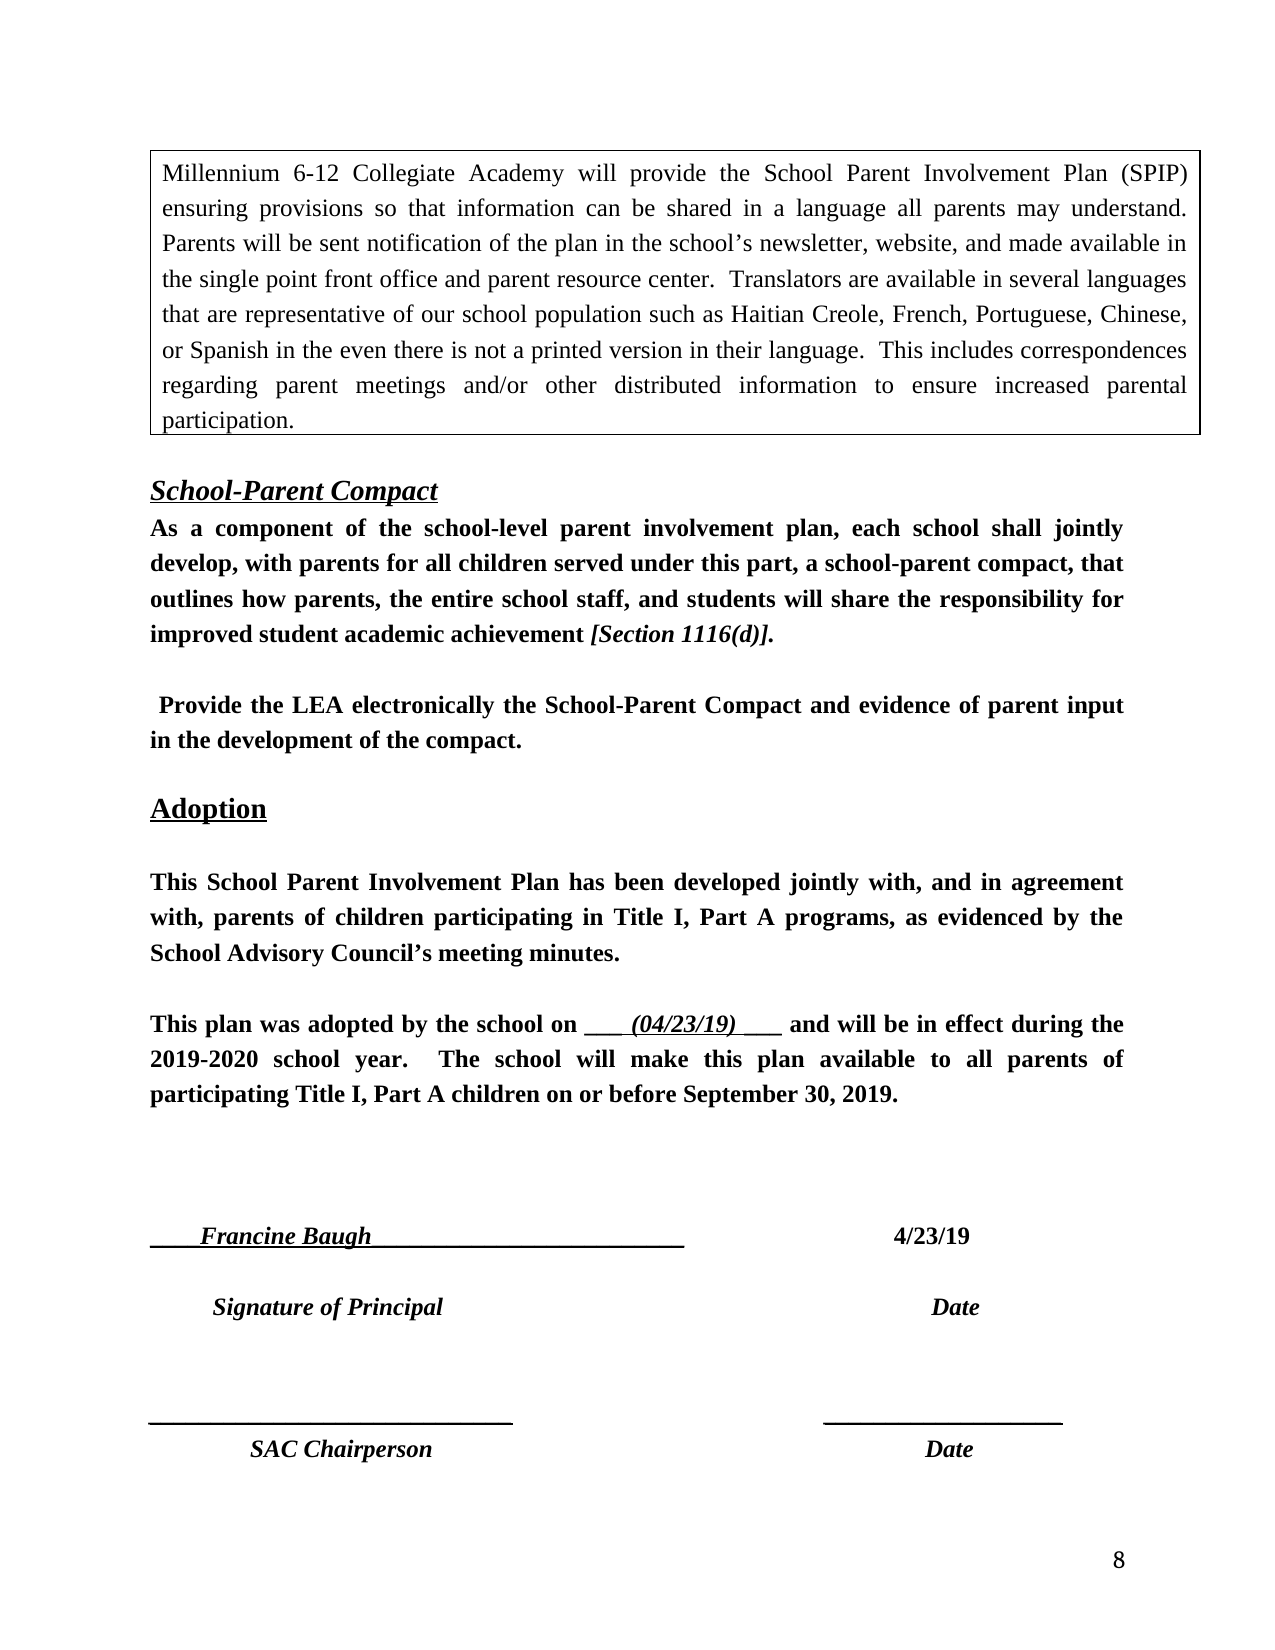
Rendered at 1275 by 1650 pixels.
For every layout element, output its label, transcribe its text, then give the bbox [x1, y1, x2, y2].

text _____________________________ ___________________ [150, 1392, 1125, 1427]
text As a component of the school-level parent involvement plan, each school shall jointly develop, with parents for all children served under this part, a school-parent compact, that outlines how parents, the entire school staff, and students will share the responsibility for improved student academic achievement [Section 1116(d)]. [150, 506, 1125, 648]
text ____Francine Baugh_________________________ 4/23/19 [150, 1214, 1125, 1285]
table_header Millennium 6-12 Collegiate Academy will provide the School Parent Involvement Plan (SPIP) ensuring provisions so that information can be shared in a language all parents may understand. Parents will be sent notification of the plan in the school’s newsletter, website, and made available in the single point front office and parent resource center. Translators are available in several languages that are representative of our school population such as Haitian Creole, French, Portuguese, Chinese, or Spanish in the even there is not a printed version in their language. This includes correspondences regarding parent meetings and/or other distributed information to ensure increased parental participation. [151, 151, 1199, 434]
text Adoption [150, 789, 1125, 825]
text This School Parent Involvement Plan has been developed jointly with, and in agreement with, parents of children participating in Title I, Part A programs, as evidenced by the School Advisory Council’s meeting minutes. [150, 860, 1125, 967]
text This plan was adopted by the school on ___ (04/23/19) ___ and will be in effect during the 2019-2020 school year. The school will make this plan available to all parents of participating Title I, Part A children on or before September 30, 2019. [150, 1002, 1125, 1108]
text School-Parent Compact [150, 471, 1125, 506]
text Provide the LEA electronically the School-Parent Compact and evidence of parent input in the development of the compact. [150, 683, 1125, 754]
text Signature of Principal Date [150, 1285, 1125, 1321]
text SAC Chairperson Date [150, 1427, 1125, 1462]
